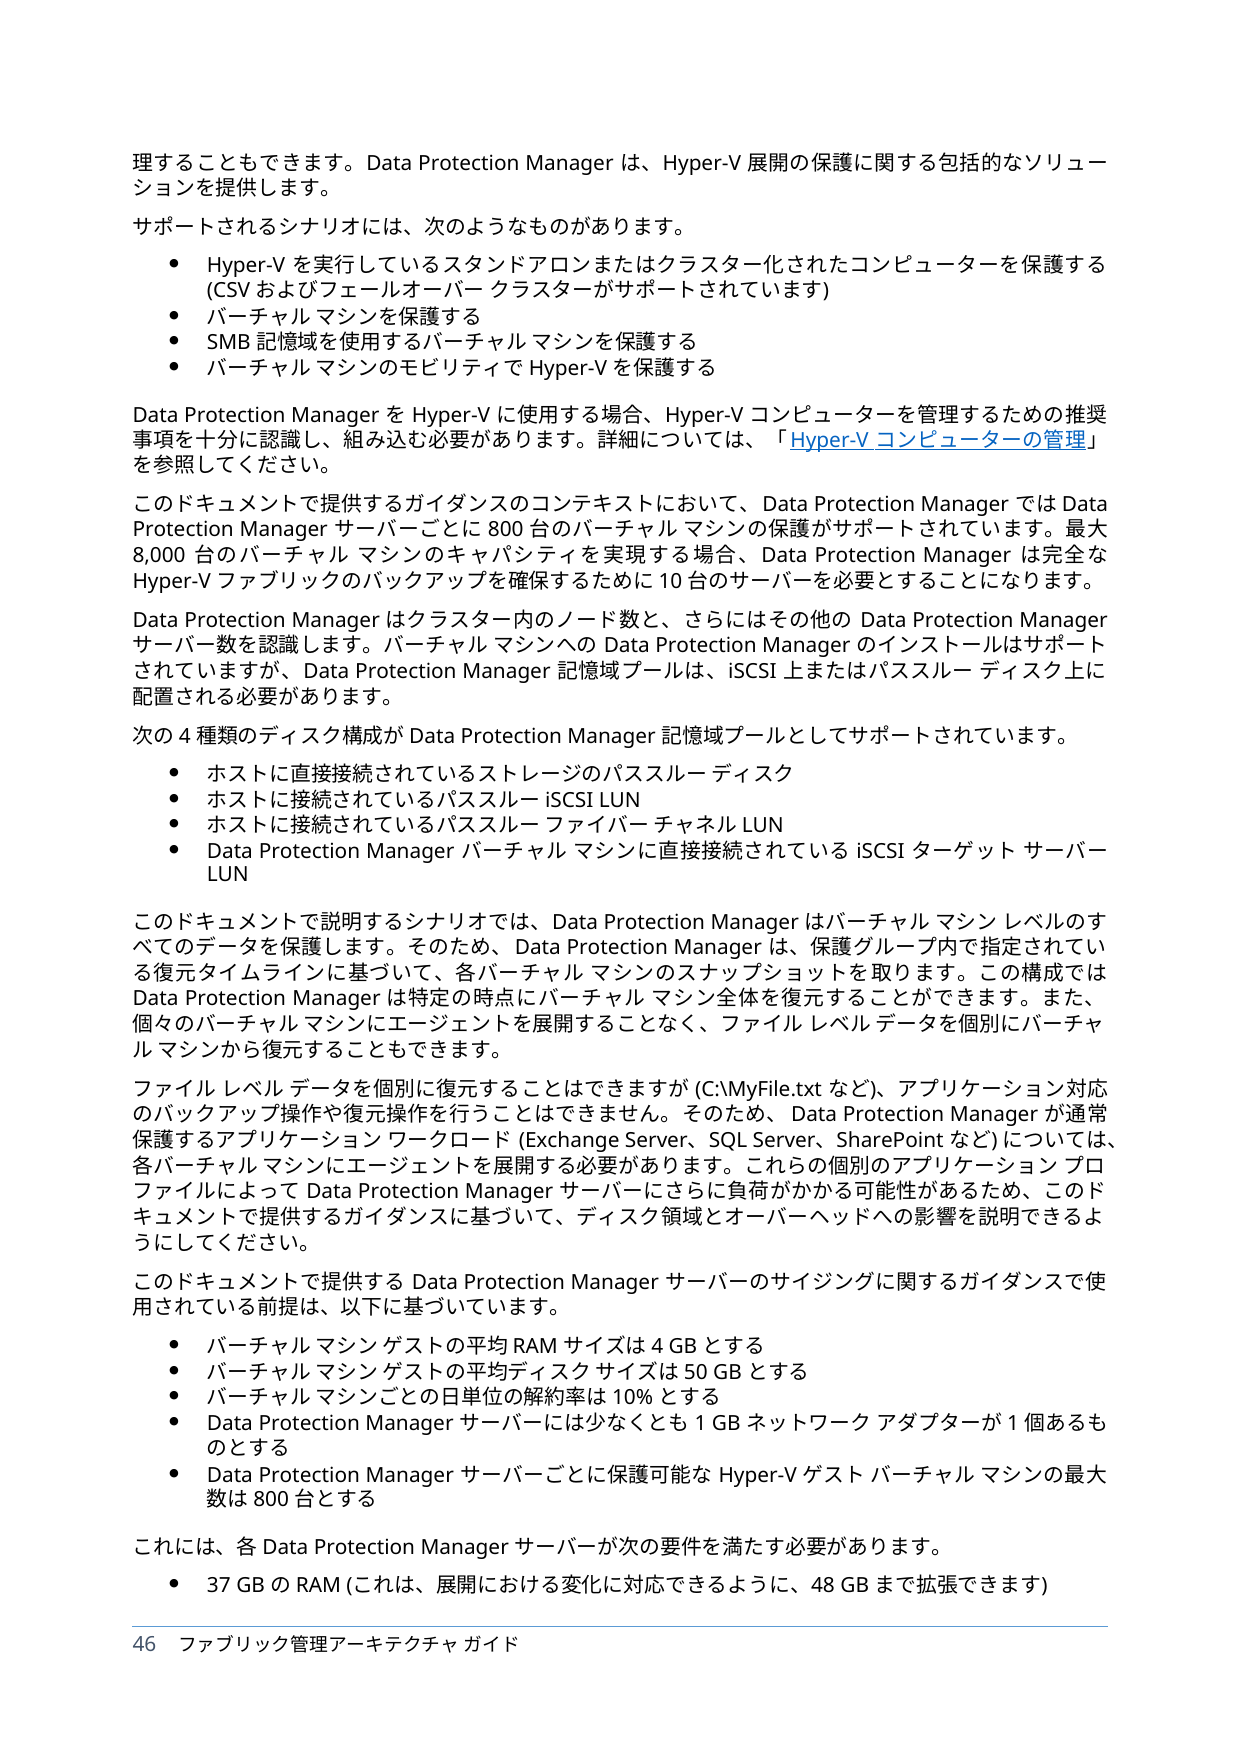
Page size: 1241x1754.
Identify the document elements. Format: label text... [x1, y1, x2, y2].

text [132, 150, 1108, 201]
list ホストに接続されているパススルー iSCSI LUN [169, 787, 1108, 812]
list バーチャル マシンのモビリティで Hyper-V を保護する [169, 355, 1108, 381]
text サポートされるシナリオには、次のようなものがあります。 [132, 214, 1108, 239]
text これには、各 Data Protection Manager サーバーが次の要件を満たす必要があります。 [132, 1534, 1108, 1559]
list バーチャル マシンを保護する [169, 304, 1108, 329]
text このドキュメントで説明するシナリオでは、Data Protection Manager はバーチャル マシン レベルのすべてのデータを保護します。そのため、Data Protection Manager は、保護グループ内で指定されている復元タイムラインに基づいて、各バーチャル マシンのスナップショットを取ります。この構成では、Data Protection Manager は特定の時点にバーチャル マシン全体を復元することができます。また、個々のバーチャル マシンにエージェントを展開することなく、ファイル レベル データを個別にバーチャル マシンから復元することもできます。 [132, 909, 1108, 1063]
text このドキュメントで提供する Data Protection Manager サーバーのサイジングに関するガイダンスで使用されている前提は、以下に基づいています。 [132, 1269, 1108, 1320]
text ファイル レベル データを個別に復元することはできますが (C:\MyFile.txt など)、アプリケーション対応のバックアップ操作や復元操作を行うことはできません。そのため、Data Protection Manager が通常保護するアプリケーション ワークロード (Exchange Server、SQL Server、SharePoint など) については、各バーチャル マシンにエージェントを展開する必要があります。これらの個別のアプリケーション プロファイルによって Data Protection Manager サーバーにさらに負荷がかかる可能性があるため、このドキュメントで提供するガイダンスに基づいて、ディスク領域とオーバーヘッドへの影響を説明できるようにしてください。 [132, 1076, 1108, 1256]
list ホストに接続されているパススルー ファイバー チャネル LUN [169, 812, 1108, 838]
text Data Protection Manager はクラスター内のノード数と、さらにはその他の Data Protection Manager サーバー数を認識します。バーチャル マシンへの Data Protection Manager のインストールはサポートされていますが、Data Protection Manager 記憶域プールは、iSCSI 上またはパススルー ディスク上に配置される必要があります。 [132, 607, 1108, 710]
list Data Protection Manager バーチャル マシンに直接接続されている iSCSI ターゲット サーバー LUN [169, 838, 1108, 888]
list Data Protection Manager サーバーごとに保護可能な Hyper-V ゲスト バーチャル マシンの最大数は 800 台とする [169, 1461, 1108, 1513]
list バーチャル マシン ゲストの平均ディスク サイズは 50 GB とする [169, 1358, 1108, 1384]
text Data Protection Manager を Hyper-V に使用する場合、Hyper-V コンピューターを管理するための推奨事項を十分に認識し、組み込む必要があります。詳細については、「Hyper-V コンピューターの管理」を参照してください。 [132, 402, 1108, 479]
list Hyper-V を実行しているスタンドアロンまたはクラスター化されたコンピューターを保護する (CSV およびフェールオーバー クラスターがサポートされています) [169, 252, 1108, 304]
text このドキュメントで提供するガイダンスのコンテキストにおいて、Data Protection Manager では Data Protection Manager サーバーごとに 800 台のバーチャル マシンの保護がサポートされています。最大 8,000 台のバーチャル マシンのキャパシティを実現する場合、Data Protection Manager は完全な Hyper-V ファブリックのバックアップを確保するために 10 台のサーバーを必要とすることになります。 [132, 491, 1108, 594]
list バーチャル マシン ゲストの平均 RAM サイズは 4 GB とする [169, 1333, 1108, 1358]
list SMB 記憶域を使用するバーチャル マシンを保護する [169, 329, 1108, 355]
list 37 GB の RAM (これは、展開における変化に対応できるように、48 GB まで拡張できます) [169, 1572, 1108, 1598]
list ホストに直接接続されているストレージのパススルー ディスク [169, 761, 1108, 787]
list Data Protection Manager サーバーには少なくとも 1 GB ネットワーク アダプターが 1 個あるものとする [169, 1410, 1108, 1461]
list バーチャル マシンごとの日単位の解約率は 10% とする [169, 1384, 1108, 1410]
text 次の 4 種類のディスク構成が Data Protection Manager 記憶域プールとしてサポートされています。 [132, 723, 1108, 748]
